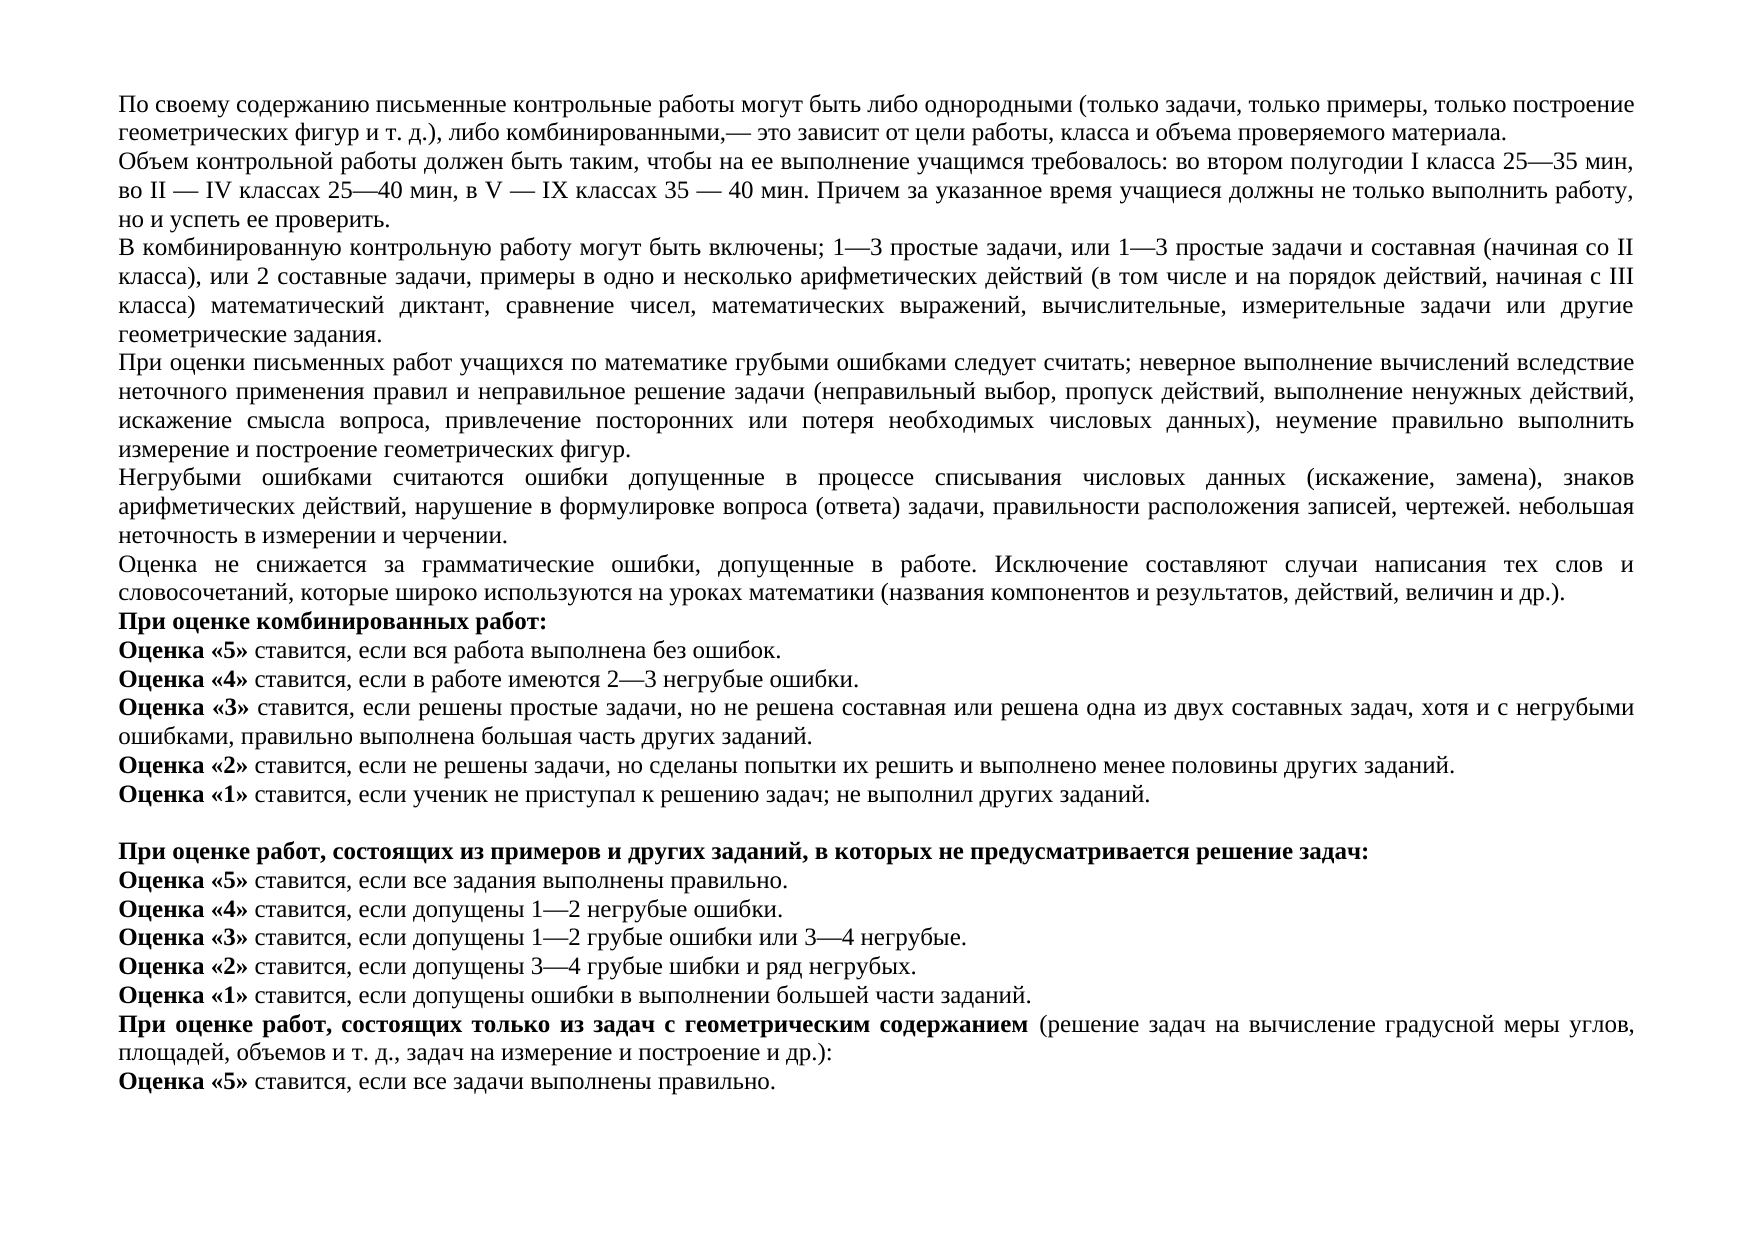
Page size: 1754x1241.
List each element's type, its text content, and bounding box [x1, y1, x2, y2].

text Оценка «2» ставится, если не решены задачи, но сделаны попытки их решить и выполнено менее половины других заданий. [118, 750, 1636, 779]
text В комбинированную контрольную работу могут быть включены; 1—3 простые задачи, или 1—3 простые задачи и составная (начиная со II класса), или 2 составные задачи, примеры в одно и несколько арифметических действий (в том числе и на порядок действий, начиная с III класса) математический диктант, сравнение чисел, математических выражений, вычислительные, измерительные задачи или другие геометрические задания. [118, 232, 1636, 347]
text Оценка «3» ставится, если допущены 1—2 грубые ошибки или 3—4 негрубые. [118, 922, 1636, 951]
text Оценка «2» ставится, если допущены 3—4 грубые шибки и ряд негрубых. [118, 951, 1636, 980]
text Объем контрольной работы должен быть таким, чтобы на ее выполнение учащимся требовалось: во втором полугодии I класса 25—35 мин, во II — IV классах 25—40 мин, в V — IХ классах 35 — 40 мин. Причем за указанное время учащиеся должны не только выполнить работу, но и успеть ее проверить. [118, 146, 1636, 232]
text Оценка «5» ставится, если вся работа выполнена без ошибок. [118, 635, 1636, 664]
text Оценка «5» ставится, если все задачи выполнены правильно. [118, 1066, 1636, 1095]
text Оценка «4» ставится, если допущены 1—2 негрубые ошибки. [118, 894, 1636, 922]
text Оценка «1» ставится, если допущены ошибки в выполнении большей части заданий. [118, 980, 1636, 1009]
text При оценке работ, состоящих только из задач с геометрическим содержанием (решение задач на вычисление градусной меры углов, площадей, объемов и т. д., задач на измерение и построение и др.): [118, 1009, 1636, 1066]
text Оценка «5» ставится, если все задания выполнены правильно. [118, 865, 1636, 894]
text Негрубыми ошибками считаются ошибки допущенные в процессе списывания числовых данных (искажение, замена), знаков арифметических действий, нарушение в формулировке вопроса (ответа) задачи, правильности расположения записей, чертежей. небольшая неточность в измерении и черчении. [118, 462, 1636, 549]
text Оценка «3» ставится, если решены простые задачи, но не решена составная или решена одна из двух составных задач, хотя и с негрубыми ошибками, правильно выполнена большая часть других заданий. [118, 692, 1636, 750]
text Оценка «4» ставится, если в работе имеются 2—3 негрубые ошибки. [118, 664, 1636, 692]
text По своему содержанию письменные контрольные работы могут быть либо однородными (только задачи, только примеры, только построение геометрических фигур и т. д.), либо комбинированными,— это зависит от цели работы, класса и объема проверяемого материала. [118, 89, 1636, 146]
text Оценка не снижается за грамматические ошибки, допущенные в работе. Исключение составляют случаи написания тех слов и словосочетаний, которые широко используются на уроках математики (названия компонентов и результатов, действий, величин и др.). [118, 549, 1636, 606]
text При оценке работ, состоящих из примеров и других заданий, в которых не предусматривается решение задач: [118, 836, 1636, 865]
text При оценки письменных работ учащихся по математике грубыми ошибками следует считать; неверное выполнение вычислений вследствие неточного применения правил и неправильное решение задачи (неправильный выбор, пропуск действий, выполнение ненужных действий, искажение смысла вопроса, привлечение посторонних или потеря необходимых числовых данных), неумение правильно выполнить измерение и построение геометрических фигур. [118, 347, 1636, 462]
text Оценка «1» ставится, если ученик не приступал к решению задач; не выполнил других заданий. [118, 779, 1636, 807]
text При оценке комбинированных работ: [118, 606, 1636, 635]
